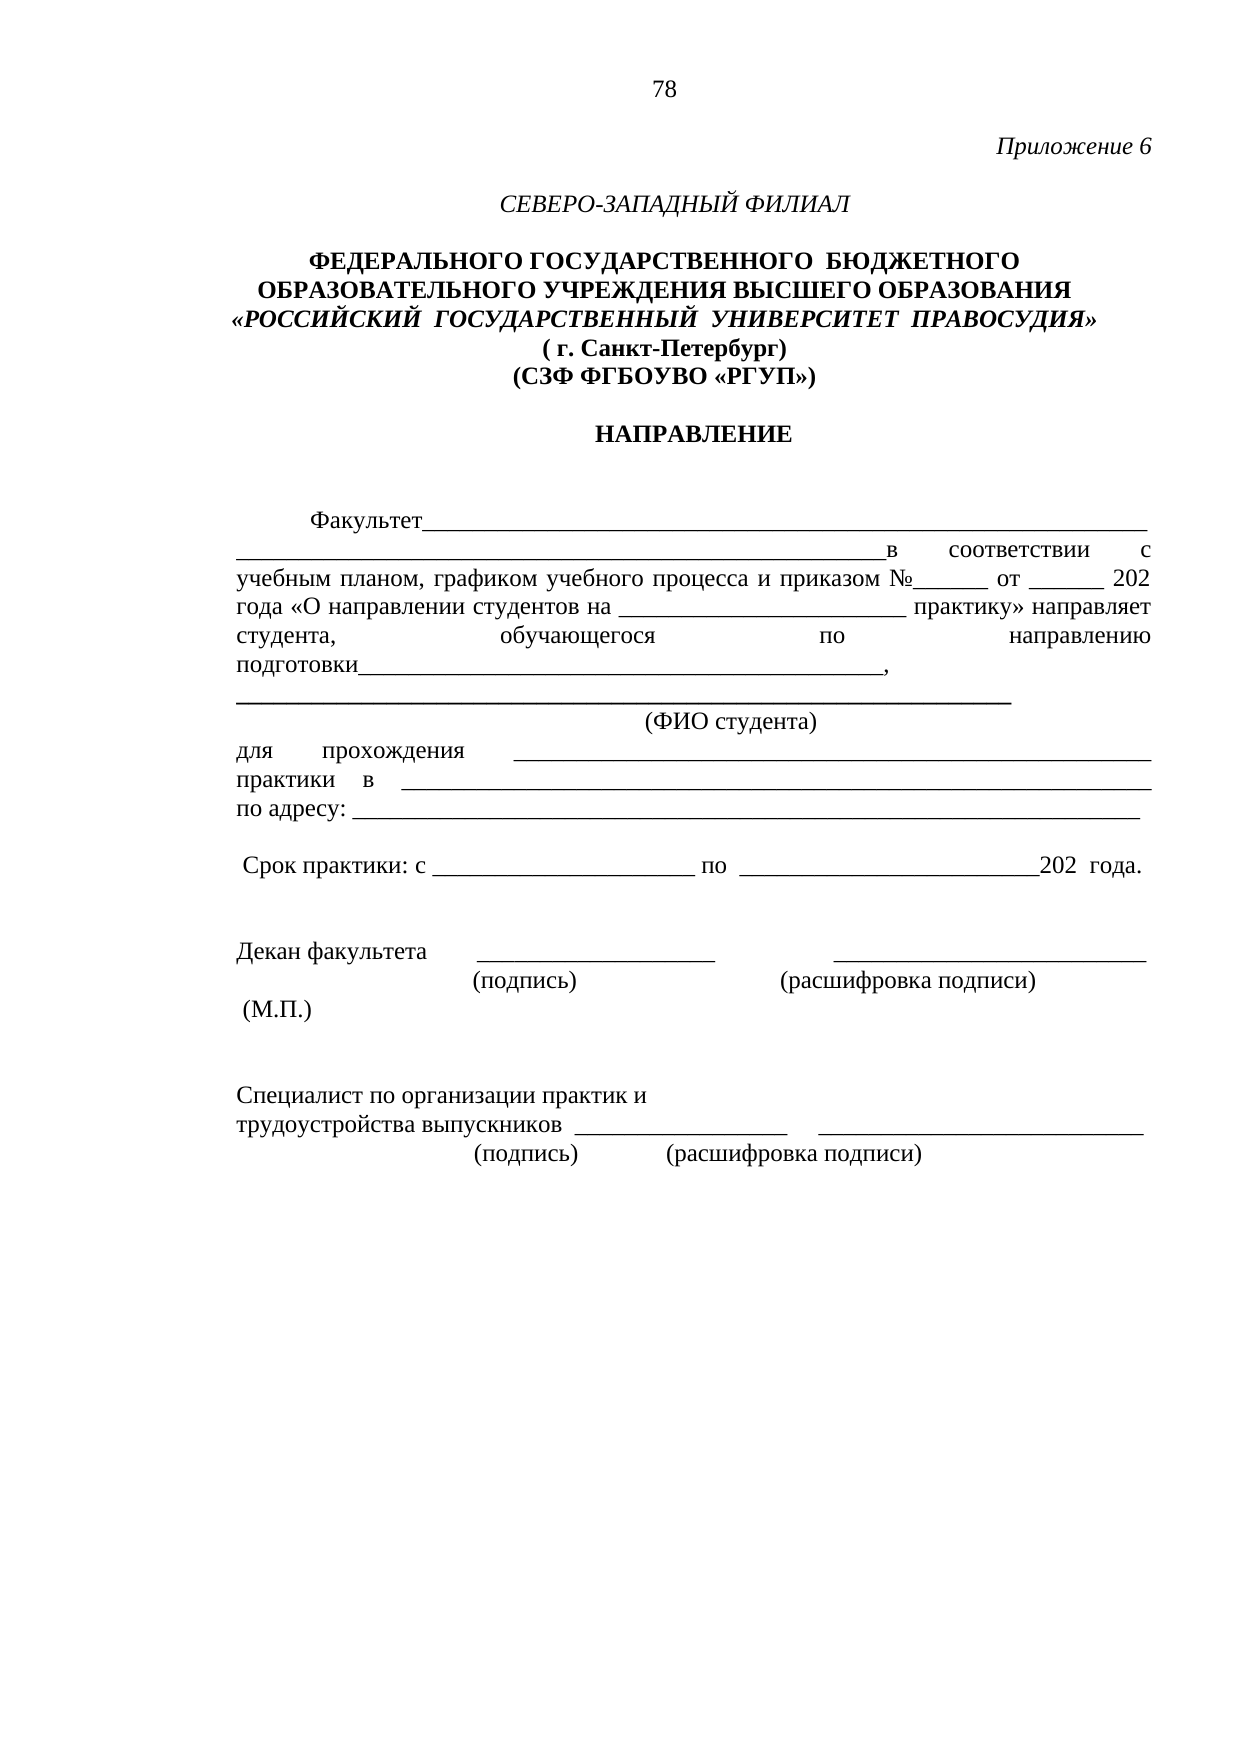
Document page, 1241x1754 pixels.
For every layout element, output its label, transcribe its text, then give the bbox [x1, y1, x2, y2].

subtitle «РОССИЙСКИЙ ГОСУДАРСТВЕННЫЙ УНИВЕРСИТЕТ ПРАВОСУДИЯ» [177, 304, 1152, 333]
text (ФИО студента) [236, 706, 1152, 735]
text ______________________________________________________________ [236, 678, 1152, 706]
subtitle СЕВЕРО-ЗАПАДНЫЙ ФИЛИАЛ [198, 189, 1152, 218]
text Факультет______________________________________________________________________________________________________________в соответствии с учебным планом, графиком учебного процесса и приказом №______ от ______ 202 года «О направлении студентов на _______________________ практику» направляет студента, обучающегося по направлению подготовки__________________________________________, [236, 505, 1152, 678]
text (подпись) (расшифровка подписи) [236, 1138, 1152, 1166]
text (М.П.) [236, 994, 1152, 1023]
text Декан факультета ___________________ _________________________ (подпись) (расшифровка подписи) [236, 936, 1152, 994]
text НАПРАВЛЕНИЕ [236, 419, 1152, 448]
text для прохождения ___________________________________________________ практики в ____________________________________________________________ по адресу: _______________________________________________________________ [236, 735, 1152, 821]
text Специалист по организации практик и трудоустройства выпускников _________________ __________________________ [236, 1080, 1152, 1138]
subtitle Приложение 6 [198, 131, 1152, 160]
text ( г. Санкт-Петербург) [177, 333, 1152, 361]
text Срок практики: с _____________________ по ________________________202 года. [236, 850, 1152, 879]
text ФЕДЕРАЛЬНОГО ГОСУДАРСТВЕННОГО БЮДЖЕТНОГО ОБРАЗОВАТЕЛЬНОГО УЧРЕЖДЕНИЯ ВЫСШЕГО ОБРАЗОВАНИЯ [177, 246, 1152, 304]
text (СЗФ ФГБОУВО «РГУП») [177, 361, 1152, 390]
